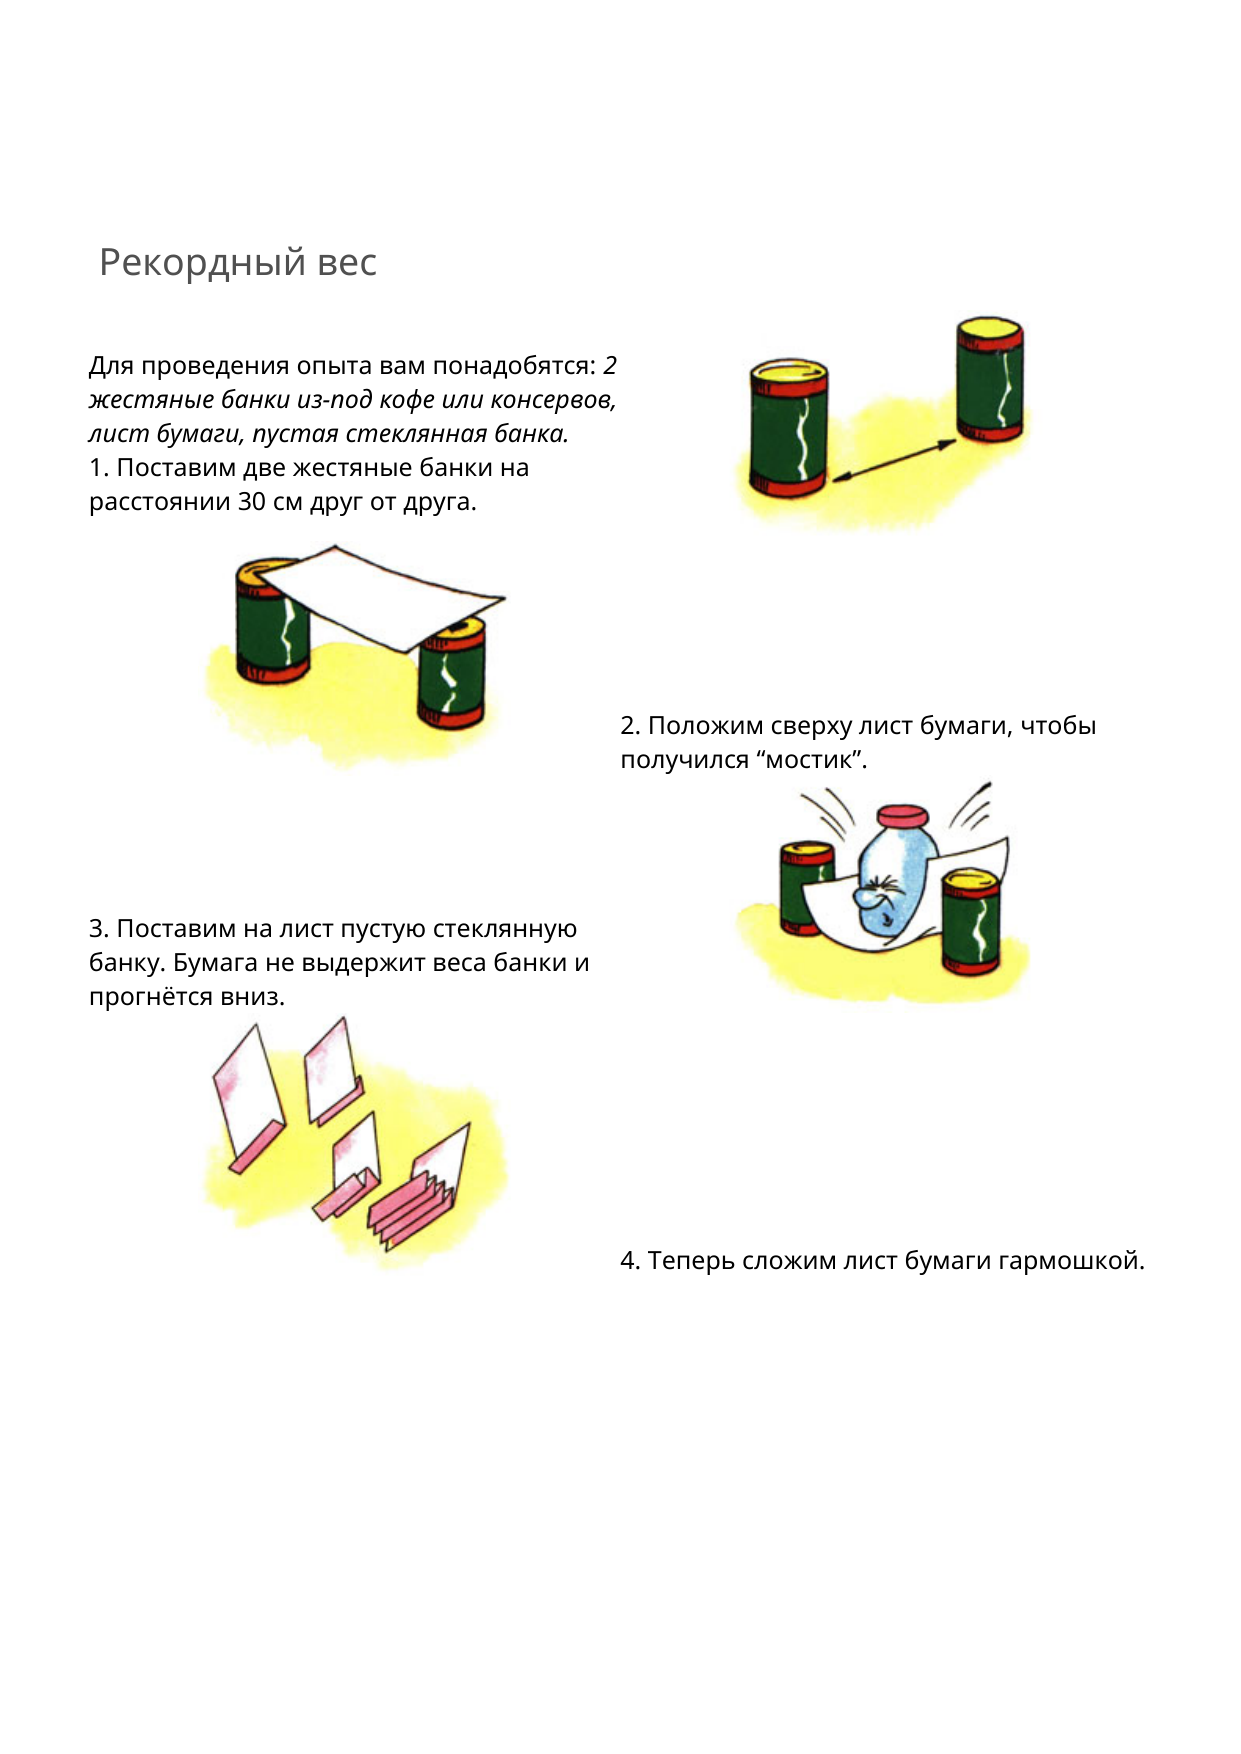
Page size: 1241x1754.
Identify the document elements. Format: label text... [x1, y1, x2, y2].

picture [729, 775, 1043, 1013]
picture [198, 541, 511, 776]
picture [729, 310, 1043, 542]
picture [198, 1013, 511, 1277]
text Рекордный вес [89, 235, 1152, 286]
